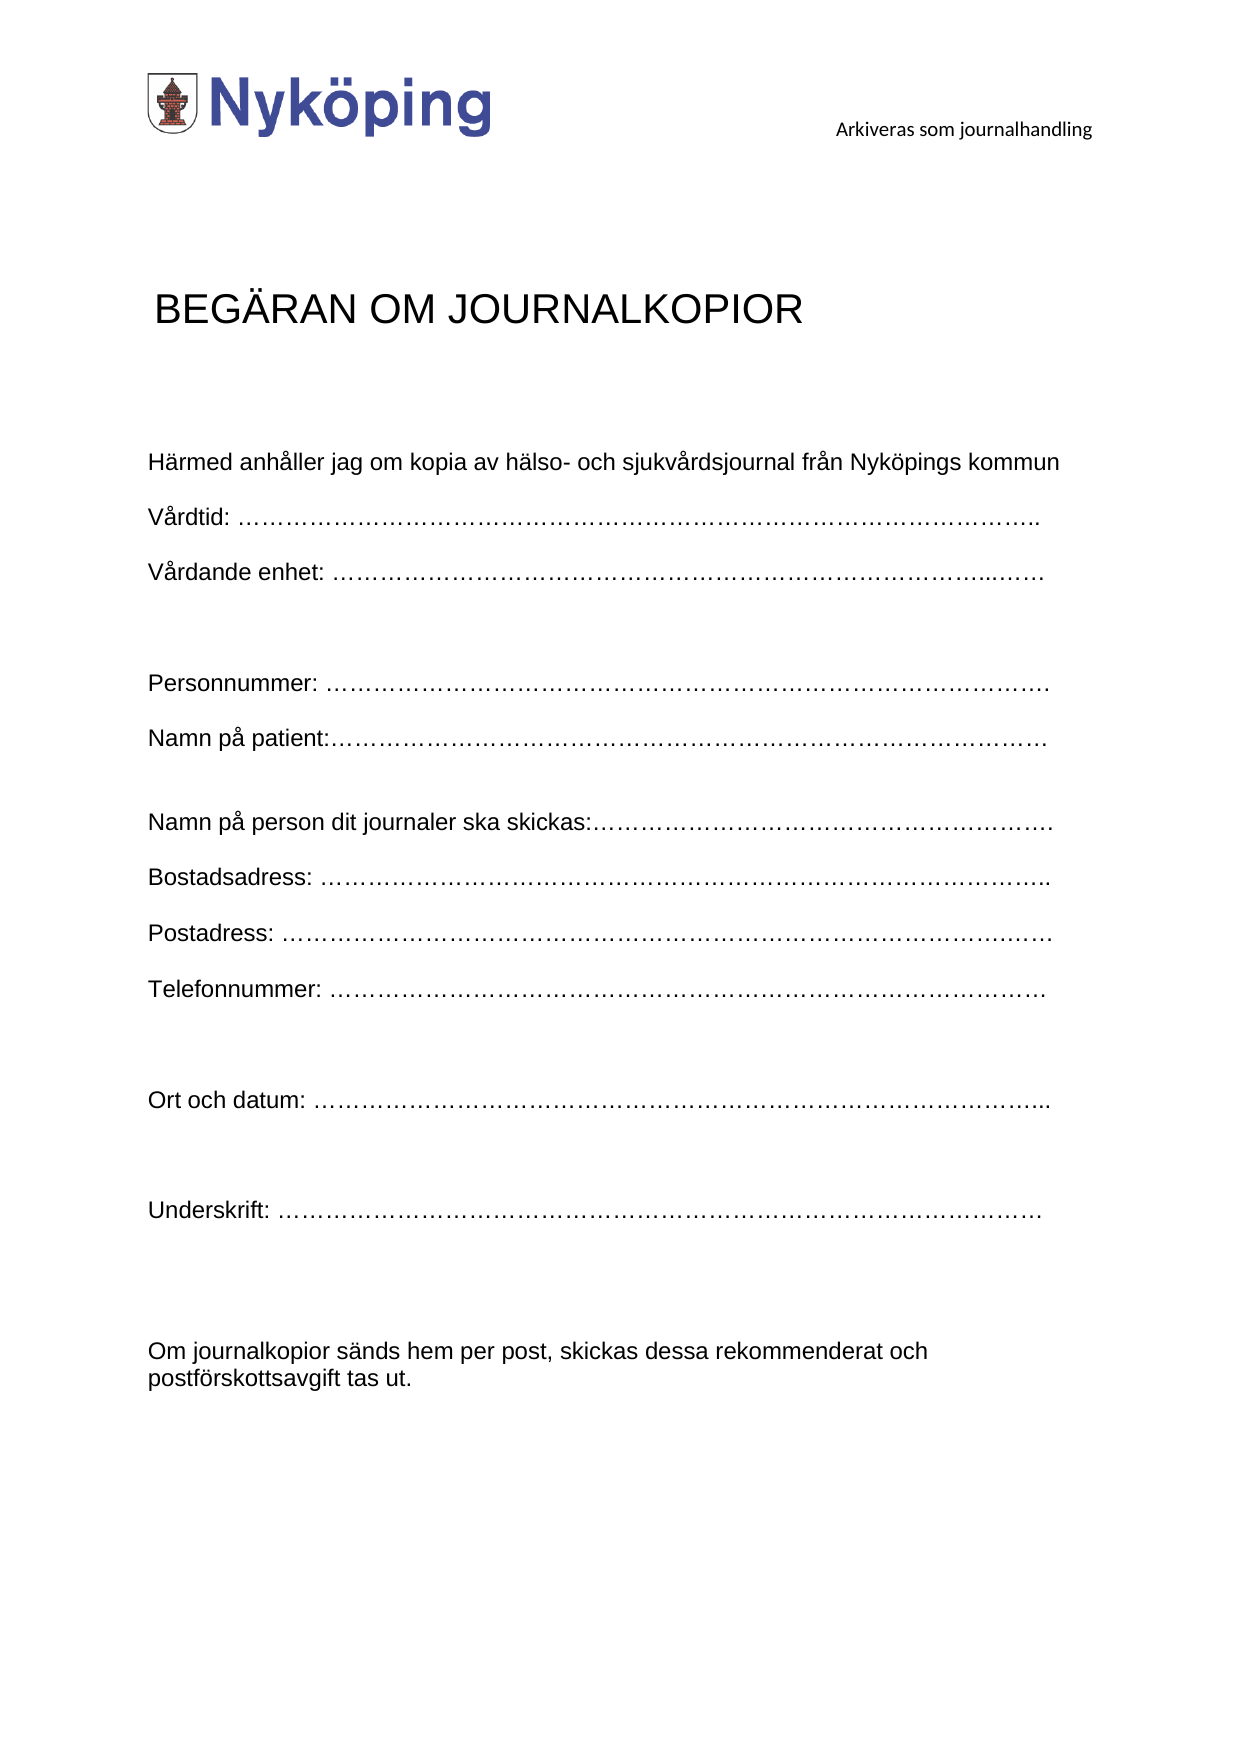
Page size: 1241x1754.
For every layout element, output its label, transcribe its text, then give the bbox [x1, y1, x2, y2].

text Underskrift: …………………………………………………………………………………… [148, 1196, 1093, 1224]
picture [147, 73, 490, 137]
text Härmed anhåller jag om kopia av hälso- och sjukvårdsjournal från Nyköpings kommun [148, 448, 1093, 475]
text Ort och datum: ………………………………………………………………………………... [148, 1086, 1093, 1114]
text Bostadsadress: ……………………………………………………………………………….. [148, 863, 1093, 891]
text Telefonnummer: ……………………………………………………………………………… [148, 974, 1093, 1002]
text Personnummer: ………………………………………………………………………………. [148, 668, 1093, 696]
text Vårdande enhet: ………………………………………………………………………...…… [148, 558, 1093, 586]
text Namn på person dit journaler ska skickas:…………………………………………………. [148, 808, 1093, 835]
text Postadress: ……………………………………………………………………………….…… [148, 919, 1093, 947]
subtitle BEGÄRAN OM JOURNALKOPIOR [148, 285, 1093, 333]
text Vårdtid: ……………………………………………………………………………………….. [148, 503, 1093, 531]
text Om journalkopior sänds hem per post, skickas dessa rekommenderat och postförskottsavgift tas ut. [148, 1337, 1093, 1392]
text Namn på patient:……………………………………………………………………………… [148, 724, 1093, 751]
